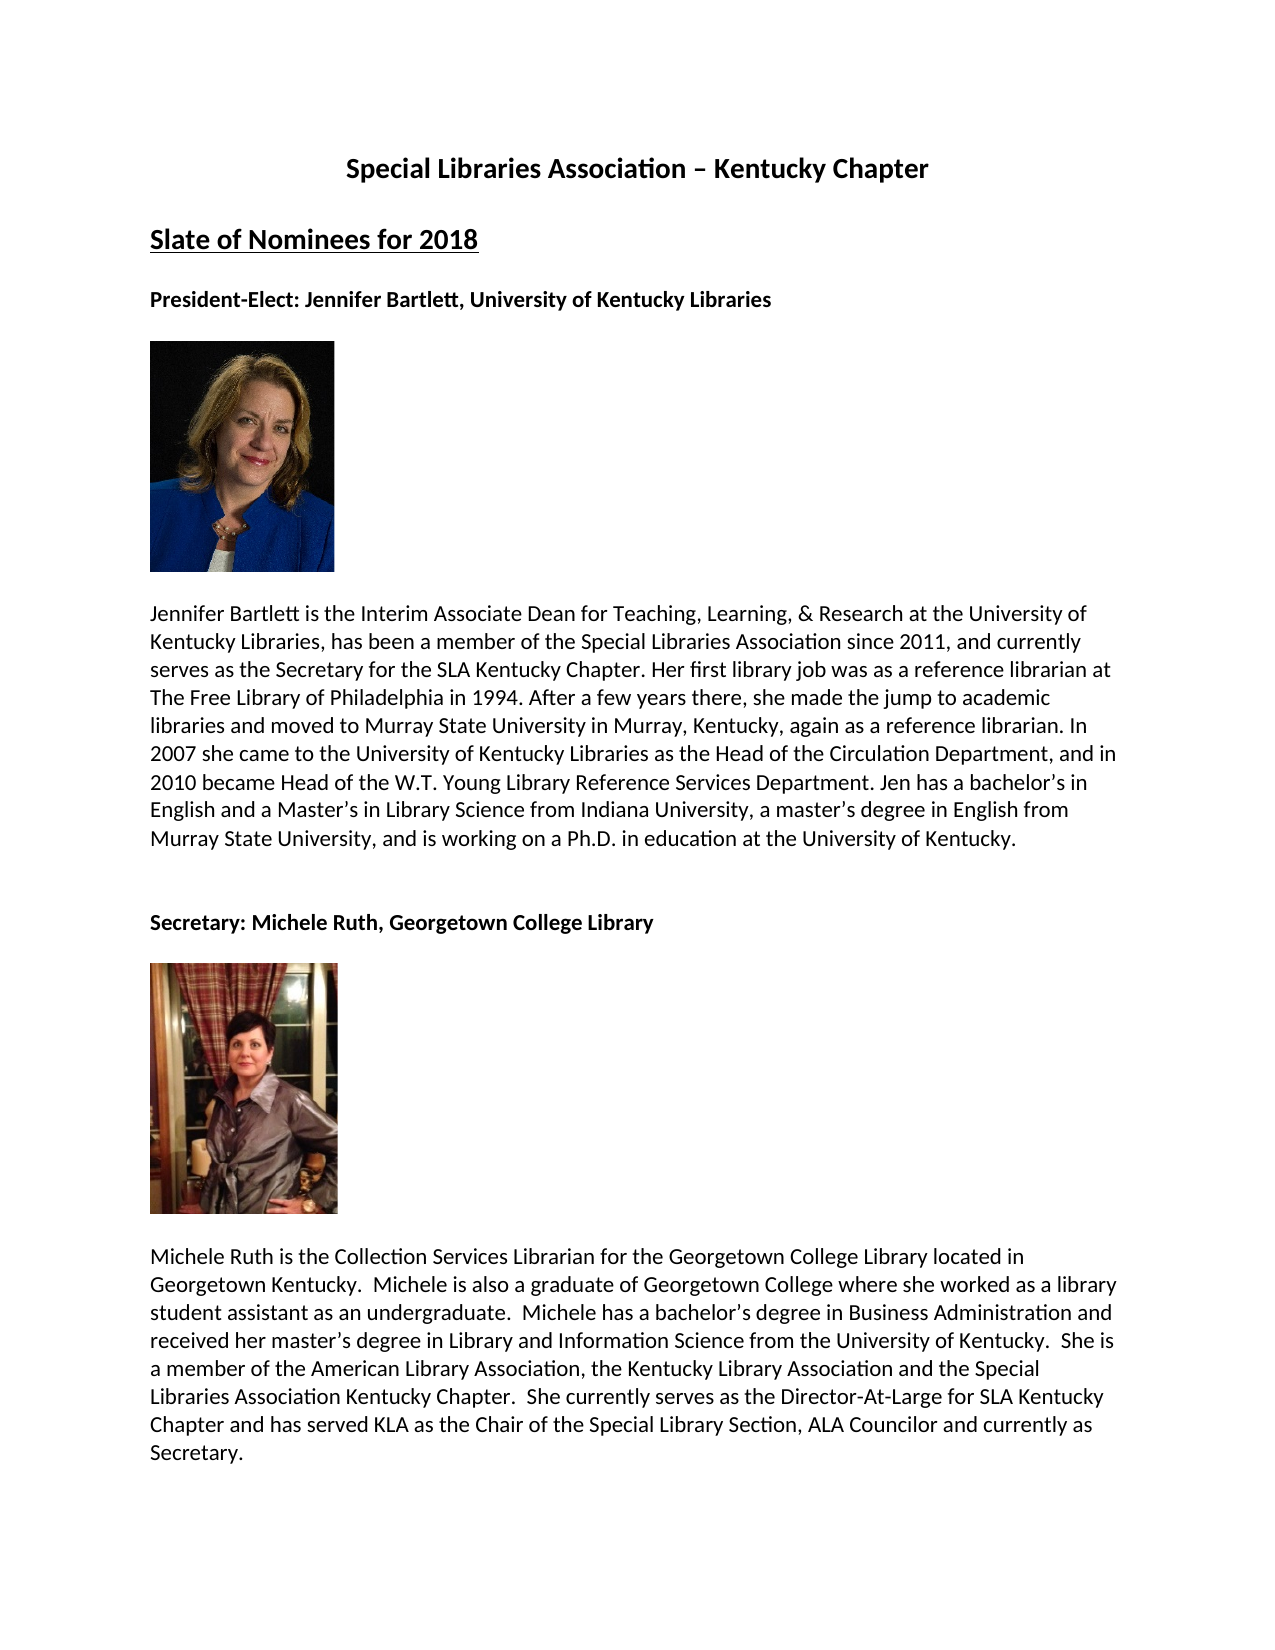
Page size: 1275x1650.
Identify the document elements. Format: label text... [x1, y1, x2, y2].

picture [150, 341, 335, 572]
text Secretary: Michele Ruth, Georgetown College Library [150, 908, 1125, 936]
text President-Elect: Jennifer Bartlett, University of Kentucky Libraries [150, 285, 1125, 313]
picture [150, 963, 338, 1214]
text Special Libraries Association – Kentucky Chapter [150, 150, 1125, 186]
text Jennifer Bartlett is the Interim Associate Dean for Teaching, Learning, & Research at the University of Kentucky Libraries, has been a member of the Special Libraries Association since 2011, and currently serves as the Secretary for the SLA Kentucky Chapter. Her first library job was as a reference librarian at The Free Library of Philadelphia in 1994. After a few years there, she made the jump to academic libraries and moved to Murray State University in Murray, Kentucky, again as a reference librarian. In 2007 she came to the University of Kentucky Libraries as the Head of the Circulation Department, and in 2010 became Head of the W.T. Young Library Reference Services Department. Jen has a bachelor’s in English and a Master’s in Library Science from Indiana University, a master’s degree in English from Murray State University, and is working on a Ph.D. in education at the University of Kentucky. [150, 599, 1125, 852]
text Slate of Nominees for 2018 [150, 221, 1125, 257]
text Michele Ruth is the Collection Services Librarian for the Georgetown College Library located in Georgetown Kentucky. Michele is also a graduate of Georgetown College where she worked as a library student assistant as an undergraduate. Michele has a bachelor’s degree in Business Administration and received her master’s degree in Library and Information Science from the University of Kentucky. She is a member of the American Library Association, the Kentucky Library Association and the Special Libraries Association Kentucky Chapter. She currently serves as the Director-At-Large for SLA Kentucky Chapter and has served KLA as the Chair of the Special Library Section, ALA Councilor and currently as Secretary. [150, 1242, 1125, 1466]
